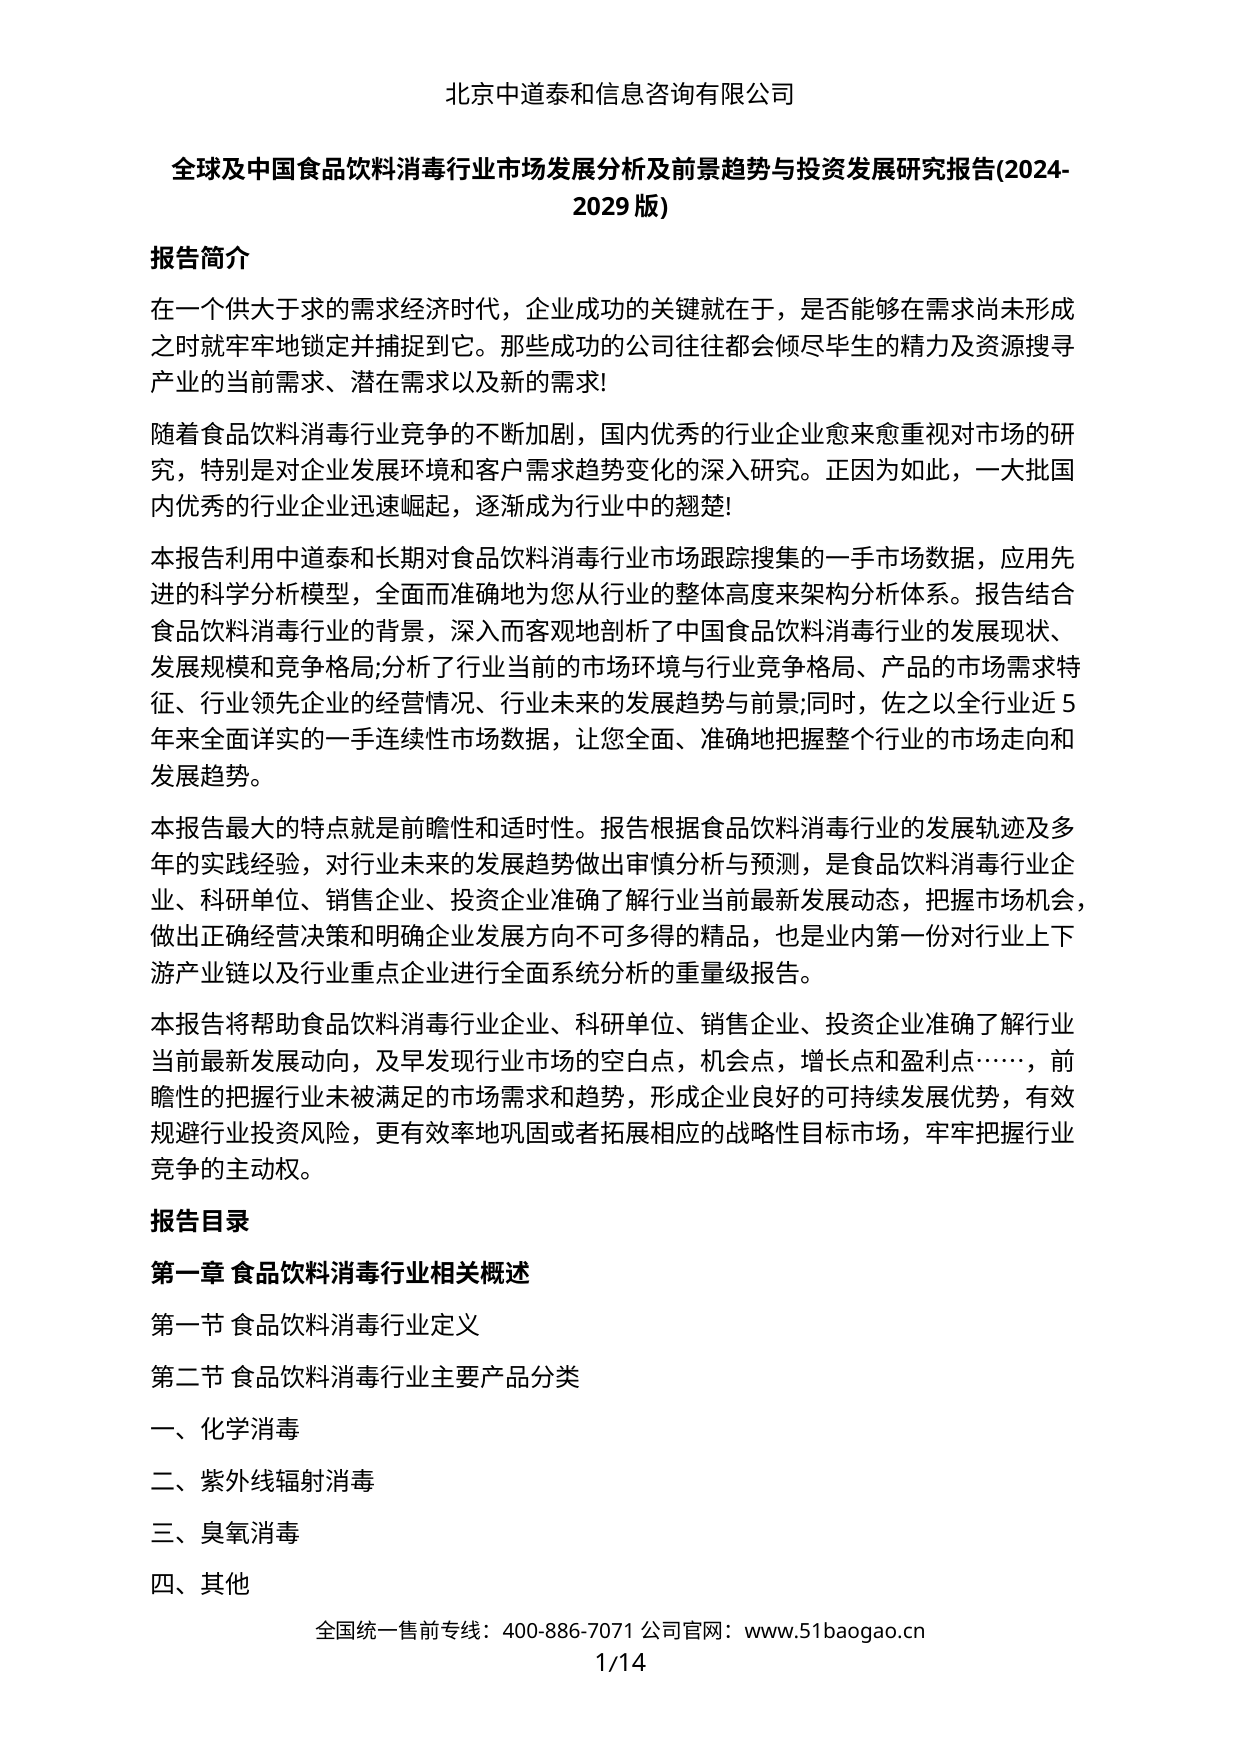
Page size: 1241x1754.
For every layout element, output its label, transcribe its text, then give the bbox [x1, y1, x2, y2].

text 报告目录 [150, 1202, 1090, 1238]
text 一、化学消毒 [150, 1409, 1090, 1446]
text 本报告最大的特点就是前瞻性和适时性。报告根据食品饮料消毒行业的发展轨迹及多年的实践经验，对行业未来的发展趋势做出审慎分析与预测，是食品饮料消毒行业企业、科研单位、销售企业、投资企业准确了解行业当前最新发展动态，把握市场机会，做出正确经营决策和明确企业发展方向不可多得的精品，也是业内第一份对行业上下游产业链以及行业重点企业进行全面系统分析的重量级报告。 [150, 808, 1090, 989]
text 第一章 食品饮料消毒行业相关概述 [150, 1254, 1090, 1290]
text 本报告利用中道泰和长期对食品饮料消毒行业市场跟踪搜集的一手市场数据，应用先进的科学分析模型，全面而准确地为您从行业的整体高度来架构分析体系。报告结合食品饮料消毒行业的背景，深入而客观地剖析了中国食品饮料消毒行业的发展现状、发展规模和竞争格局;分析了行业当前的市场环境与行业竞争格局、产品的市场需求特征、行业领先企业的经营情况、行业未来的发展趋势与前景;同时，佐之以全行业近5年来全面详实的一手连续性市场数据，让您全面、准确地把握整个行业的市场走向和发展趋势。 [150, 539, 1090, 792]
text 第二节 食品饮料消毒行业主要产品分类 [150, 1357, 1090, 1394]
text 第一节 食品饮料消毒行业定义 [150, 1306, 1090, 1342]
text 随着食品饮料消毒行业竞争的不断加剧，国内优秀的行业企业愈来愈重视对市场的研究，特别是对企业发展环境和客户需求趋势变化的深入研究。正因为如此，一大批国内优秀的行业企业迅速崛起，逐渐成为行业中的翘楚! [150, 414, 1090, 523]
text 二、紫外线辐射消毒 [150, 1461, 1090, 1497]
text 四、其他 [150, 1565, 1090, 1601]
text 报告简介 [150, 238, 1090, 274]
text 本报告将帮助食品饮料消毒行业企业、科研单位、销售企业、投资企业准确了解行业当前最新发展动向，及早发现行业市场的空白点，机会点，增长点和盈利点……，前瞻性的把握行业未被满足的市场需求和趋势，形成企业良好的可持续发展优势，有效规避行业投资风险，更有效率地巩固或者拓展相应的战略性目标市场，牢牢把握行业竞争的主动权。 [150, 1005, 1090, 1186]
text 全球及中国食品饮料消毒行业市场发展分析及前景趋势与投资发展研究报告(2024-2029版) [150, 150, 1090, 222]
text 三、臭氧消毒 [150, 1513, 1090, 1549]
text 在一个供大于求的需求经济时代，企业成功的关键就在于，是否能够在需求尚未形成之时就牢牢地锁定并捕捉到它。那些成功的公司往往都会倾尽毕生的精力及资源搜寻产业的当前需求、潜在需求以及新的需求! [150, 290, 1090, 399]
